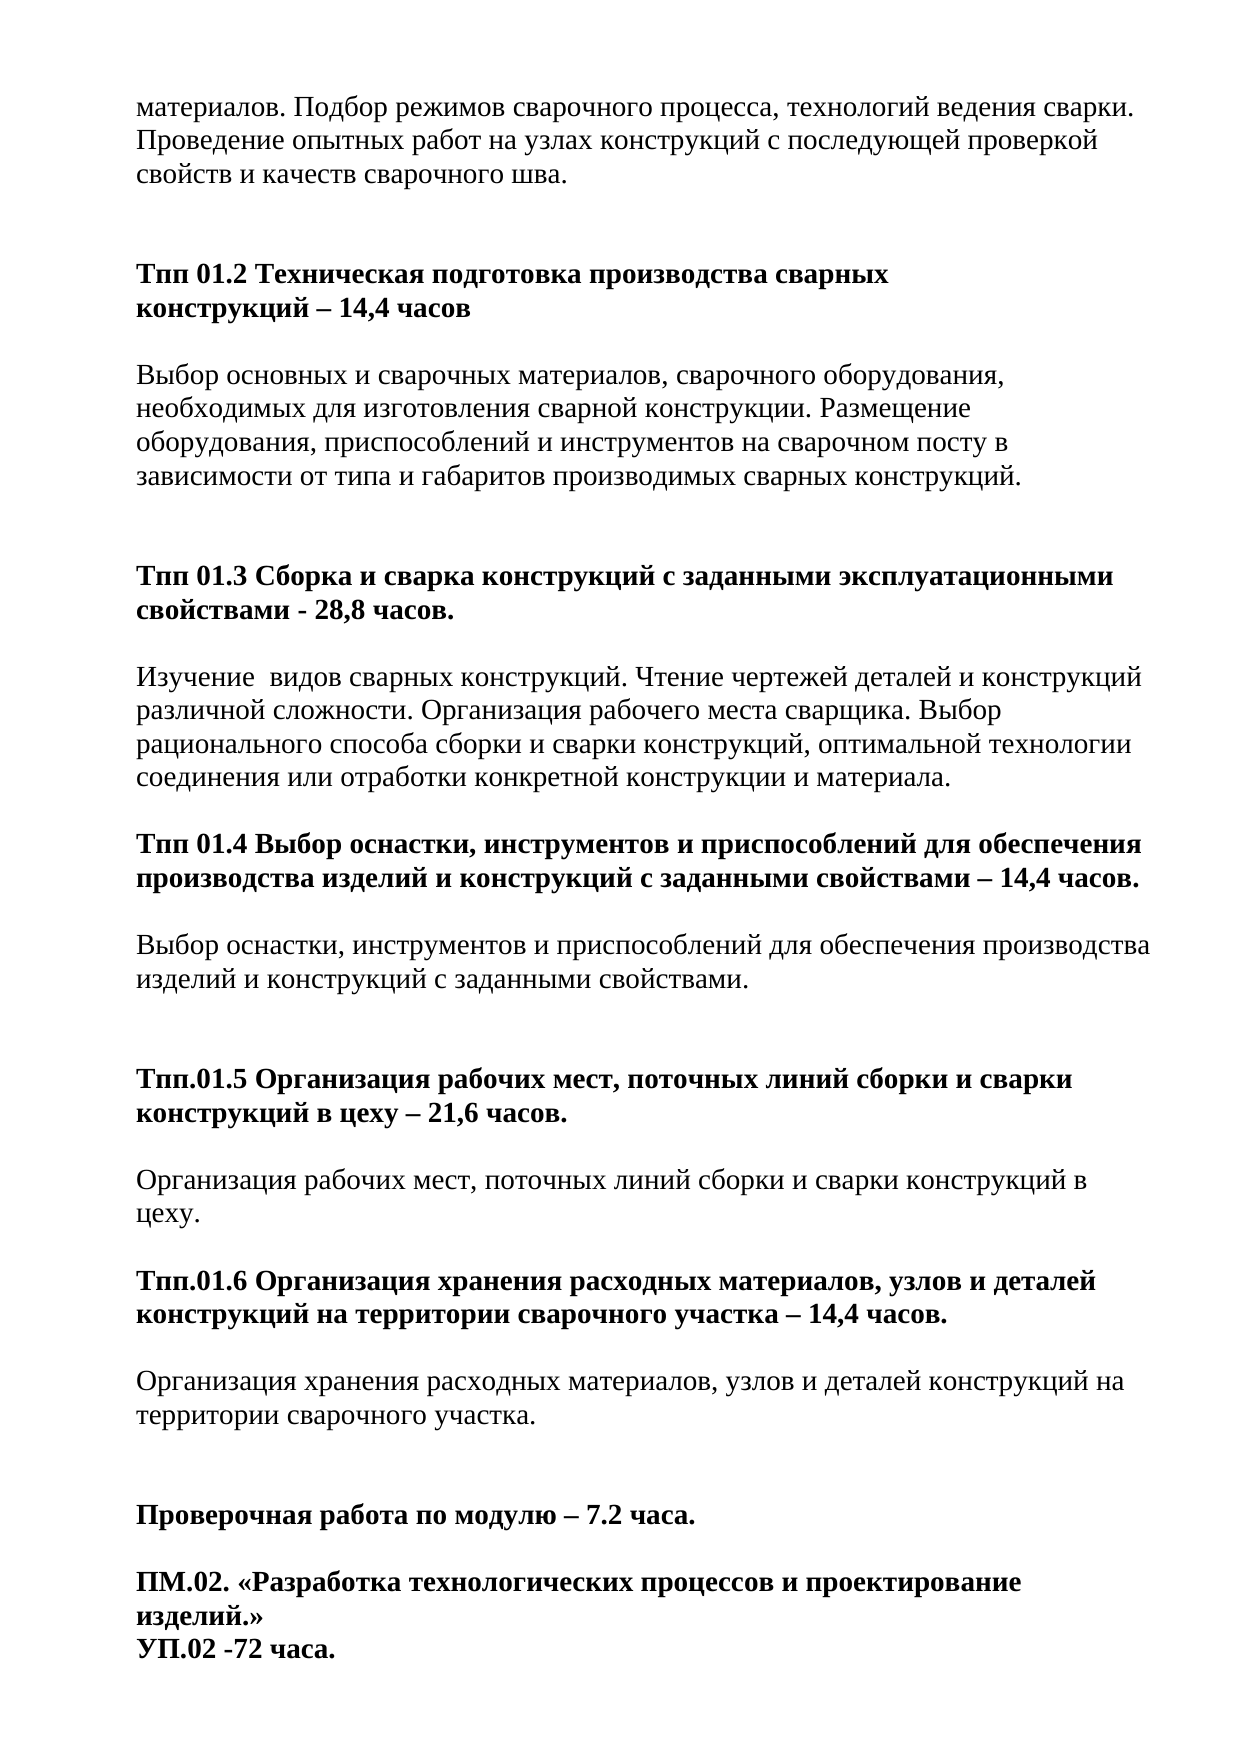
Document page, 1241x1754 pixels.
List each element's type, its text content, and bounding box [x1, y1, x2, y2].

text свойствами - 28,8 часов. [136, 592, 1152, 625]
text Тпп 01.2 Техническая подготовка производства сварных [136, 256, 1152, 290]
text Тпп.01.6 Организация хранения расходных материалов, узлов и деталей конструкций на территории сварочного участка – 14,4 часов. [136, 1263, 1152, 1330]
text Изучение видов сварных конструкций. Чтение чертежей деталей и конструкций различной сложности. Организация рабочего места сварщика. Выбор рационального способа сборки и сварки конструкций, оптимальной технологии соединения или отработки конкретной конструкции и материала. [136, 659, 1152, 793]
text УП.02 -72 часа. [136, 1632, 1152, 1665]
text Организация хранения расходных материалов, узлов и деталей конструкций на территории сварочного участка. [136, 1363, 1152, 1430]
text конструкций – 14,4 часов [136, 290, 1152, 323]
text Тпп 01.3 Сборка и сварка конструкций с заданными эксплуатационными [136, 558, 1152, 592]
text ПМ.02. «Разработка технологических процессов и проектирование изделий.» [136, 1564, 1152, 1632]
text Выбор основных и сварочных материалов, сварочного оборудования, необходимых для изготовления сварной конструкции. Размещение оборудования, приспособлений и инструментов на сварочном посту в зависимости от типа и габаритов производимых сварных конструкций. [136, 357, 1152, 491]
text Тпп 01.4 Выбор оснастки, инструментов и приспособлений для обеспечения производства изделий и конструкций с заданными свойствами – 14,4 часов. [136, 827, 1152, 894]
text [136, 89, 1152, 189]
text Организация рабочих мест, поточных линий сборки и сварки конструкций в цеху. [136, 1162, 1152, 1229]
text Выбор оснастки, инструментов и приспособлений для обеспечения производства изделий и конструкций с заданными свойствами. [136, 927, 1152, 994]
text Проверочная работа по модулю – 7.2 часа. [136, 1497, 1152, 1531]
text Тпп.01.5 Организация рабочих мест, поточных линий сборки и сварки конструкций в цеху – 21,6 часов. [136, 1061, 1152, 1128]
